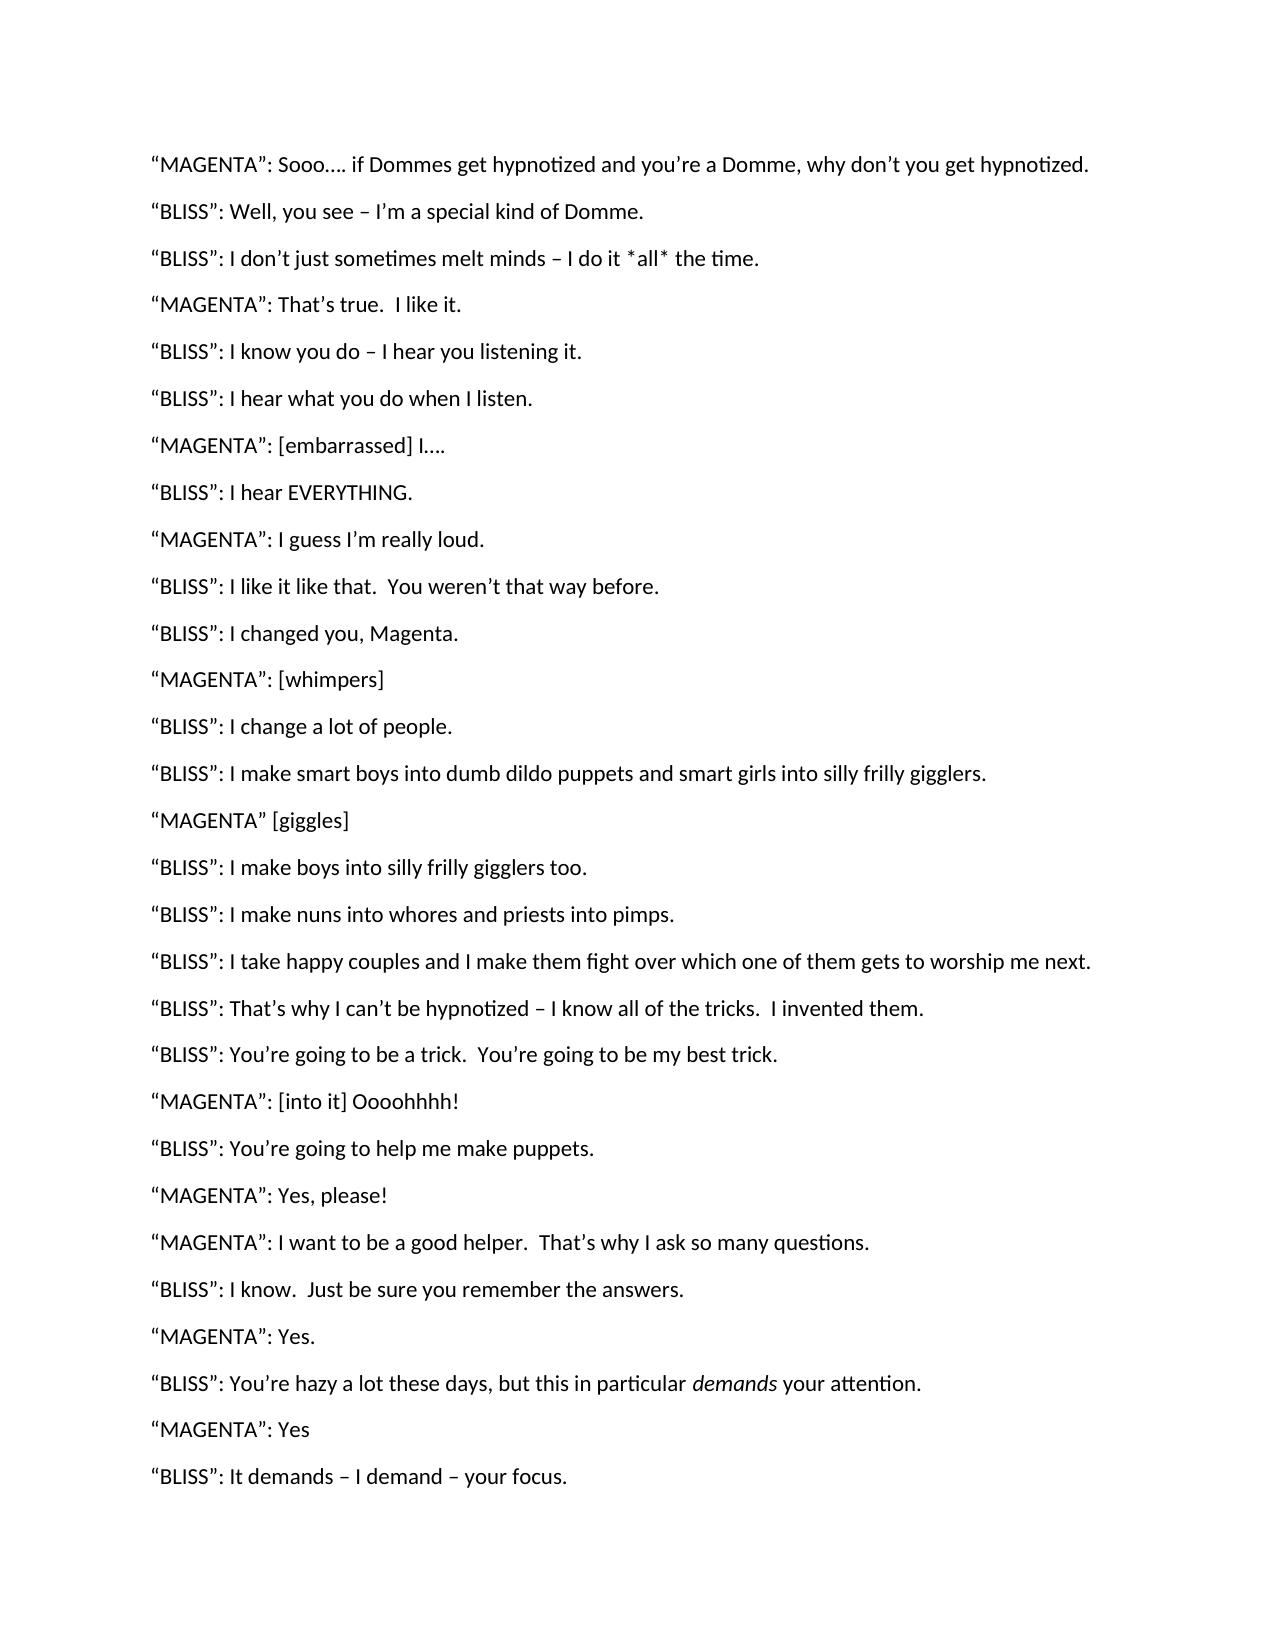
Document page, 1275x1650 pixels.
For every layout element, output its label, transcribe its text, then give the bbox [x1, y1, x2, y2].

text “MAGENTA”: [into it] Oooohhhh! [150, 1087, 1125, 1116]
text “BLISS”: You’re hazy a lot these days, but this in particular demands your attention. [150, 1369, 1125, 1397]
text “MAGENTA”: [whimpers] [150, 666, 1125, 694]
text “BLISS”: I know. Just be sure you remember the answers. [150, 1275, 1125, 1303]
text “BLISS”: I like it like that. You weren’t that way before. [150, 572, 1125, 600]
text “BLISS”: That’s why I can’t be hypnotized – I know all of the tricks. I invented them. [150, 994, 1125, 1022]
text “BLISS”: You’re going to be a trick. You’re going to be my best trick. [150, 1041, 1125, 1069]
text “BLISS”: I know you do – I hear you listening it. [150, 337, 1125, 366]
text “BLISS”: I don’t just sometimes melt minds – I do it *all* the time. [150, 244, 1125, 272]
text “BLISS”: I hear what you do when I listen. [150, 384, 1125, 412]
text “MAGENTA”: Yes, please! [150, 1181, 1125, 1209]
text “BLISS”: Well, you see – I’m a special kind of Domme. [150, 197, 1125, 225]
text “BLISS”: I changed you, Magenta. [150, 619, 1125, 647]
text “MAGENTA”: Yes [150, 1416, 1125, 1444]
text “BLISS”: I make smart boys into dumb dildo puppets and smart girls into silly frilly gigglers. [150, 759, 1125, 787]
text “BLISS”: I make boys into silly frilly gigglers too. [150, 853, 1125, 881]
text “MAGENTA”: I guess I’m really loud. [150, 525, 1125, 553]
text “MAGENTA”: Sooo…. if Dommes get hypnotized and you’re a Domme, why don’t you get hypnotized. [150, 150, 1125, 178]
text “MAGENTA”: I want to be a good helper. That’s why I ask so many questions. [150, 1228, 1125, 1256]
text “BLISS”: I take happy couples and I make them fight over which one of them gets to worship me next. [150, 947, 1125, 975]
text “MAGENTA”: That’s true. I like it. [150, 291, 1125, 319]
text “BLISS”: I hear EVERYTHING. [150, 478, 1125, 506]
text “BLISS”: I make nuns into whores and priests into pimps. [150, 900, 1125, 928]
text “BLISS”: It demands – I demand – your focus. [150, 1462, 1125, 1491]
text “BLISS”: I change a lot of people. [150, 712, 1125, 741]
text “MAGENTA”: Yes. [150, 1322, 1125, 1350]
text “BLISS”: You’re going to help me make puppets. [150, 1134, 1125, 1162]
text “MAGENTA” [giggles] [150, 806, 1125, 834]
text “MAGENTA”: [embarrassed] I…. [150, 431, 1125, 459]
